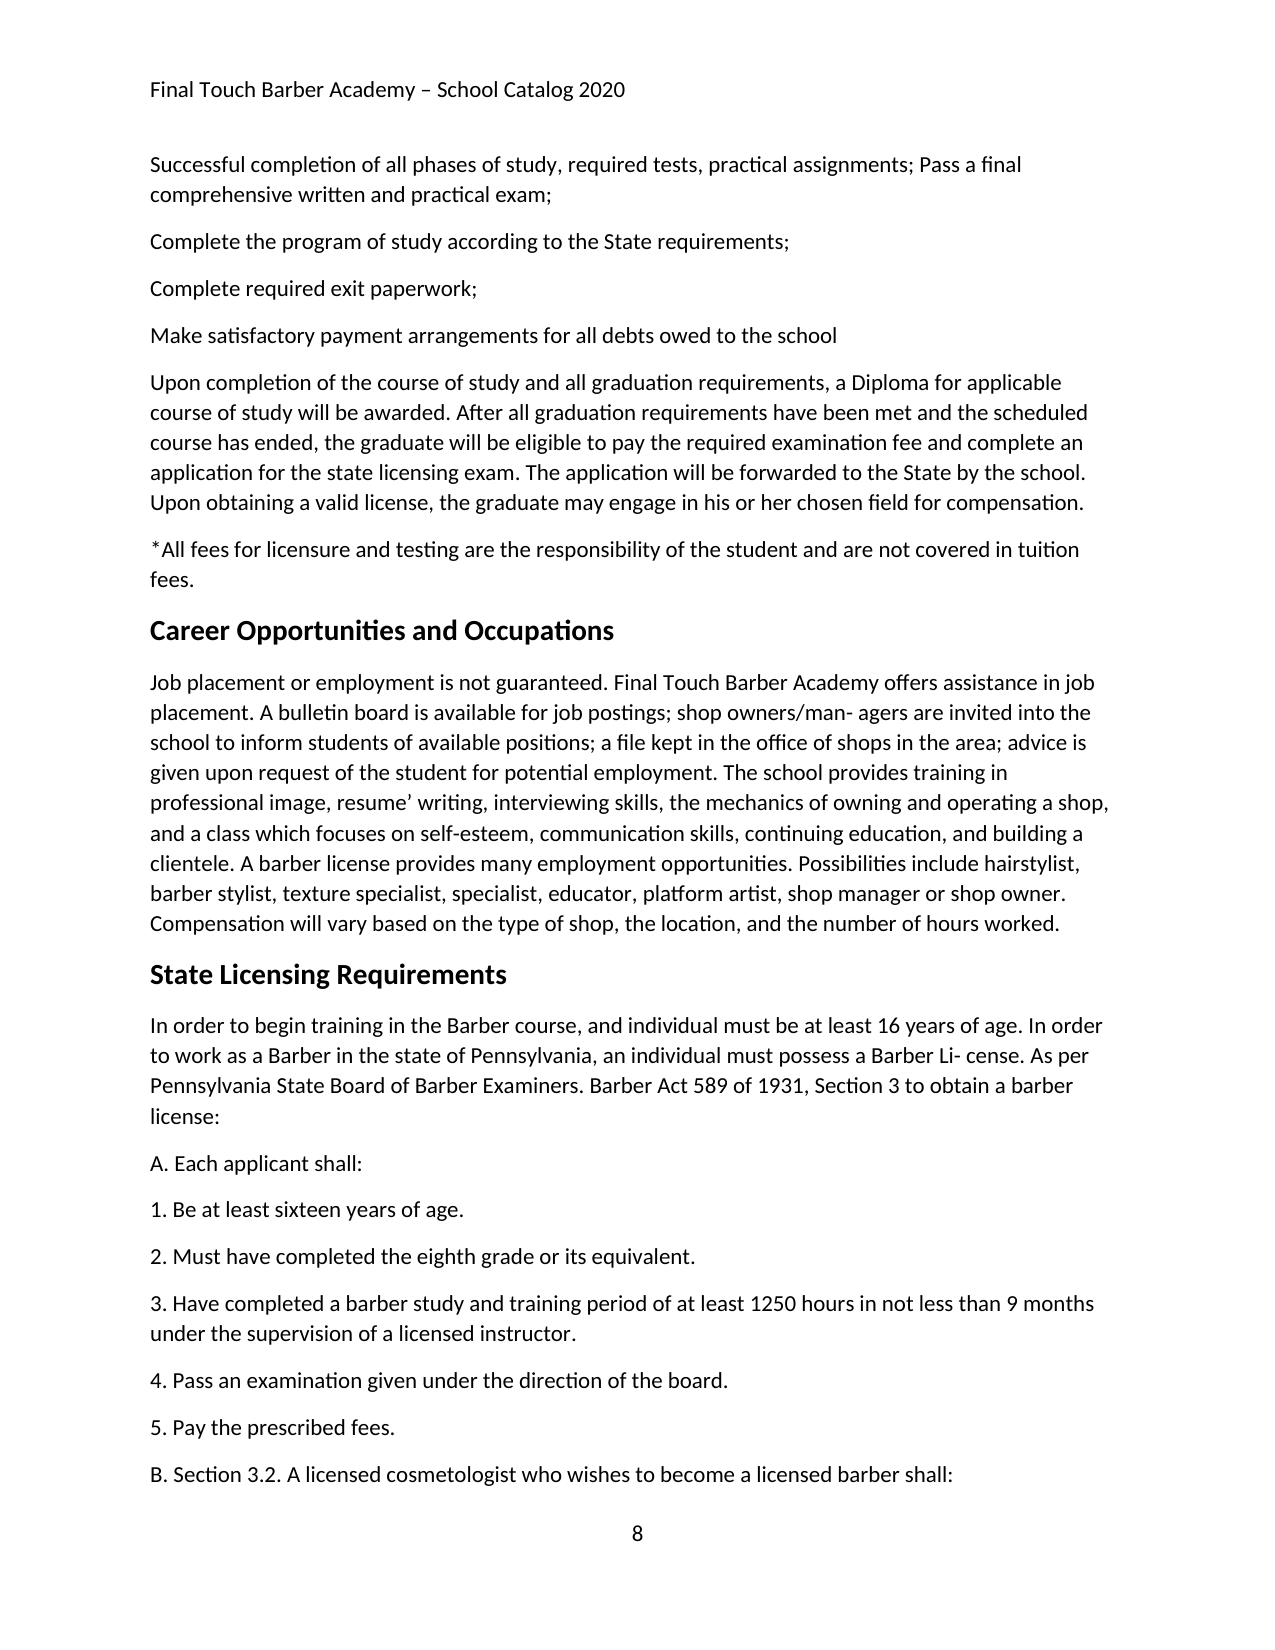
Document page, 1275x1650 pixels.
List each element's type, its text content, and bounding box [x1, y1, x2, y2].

text 3. Have completed a barber study and training period of at least 1250 hours in not less than 9 months under the supervision of a licensed instructor. [150, 1289, 1125, 1348]
text 4. Pass an examination given under the direction of the board. [150, 1366, 1125, 1394]
text Job placement or employment is not guaranteed. Final Touch Barber Academy offers assistance in job placement. A bulletin board is available for job postings; shop owners/man- agers are invited into the school to inform students of available positions; a file kept in the office of shops in the area; advice is given upon request of the student for potential employment. The school provides training in professional image, resume’ writing, interviewing skills, the mechanics of owning and operating a shop, and a class which focuses on self-esteem, communication skills, continuing education, and building a clientele. A barber license provides many employment opportunities. Possibilities include hairstylist, barber stylist, texture specialist, specialist, educator, platform artist, shop manager or shop owner. Compensation will vary based on the type of shop, the location, and the number of hours worked. [150, 668, 1125, 937]
text Complete the program of study according to the State requirements; [150, 227, 1125, 255]
text Make satisfactory payment arrangements for all debts owed to the school [150, 321, 1125, 349]
text *All fees for licensure and testing are the responsibility of the student and are not covered in tuition fees. [150, 535, 1125, 594]
text Complete required exit paperwork; [150, 274, 1125, 302]
text 5. Pay the prescribed fees. [150, 1413, 1125, 1441]
text A. Each applicant shall: [150, 1149, 1125, 1177]
text Successful completion of all phases of study, required tests, practical assignments; Pass a final comprehensive written and practical exam; [150, 150, 1125, 208]
text State Licensing Requirements [150, 956, 1125, 992]
text 2. Must have completed the eighth grade or its equivalent. [150, 1242, 1125, 1271]
text 1. Be at least sixteen years of age. [150, 1196, 1125, 1224]
text In order to begin training in the Barber course, and individual must be at least 16 years of age. In order to work as a Barber in the state of Pennsylvania, an individual must possess a Barber Li- cense. As per Pennsylvania State Board of Barber Examiners. Barber Act 589 of 1931, Section 3 to obtain a barber license: [150, 1011, 1125, 1130]
text B. Section 3.2. A licensed cosmetologist who wishes to become a licensed barber shall: [150, 1460, 1125, 1488]
text Career Opportunities and Occupations [150, 612, 1125, 648]
text Upon completion of the course of study and all graduation requirements, a Diploma for applicable course of study will be awarded. After all graduation requirements have been met and the scheduled course has ended, the graduate will be eligible to pay the required examination fee and complete an application for the state licensing exam. The application will be forwarded to the State by the school. Upon obtaining a valid license, the graduate may engage in his or her chosen field for compensation. [150, 368, 1125, 517]
